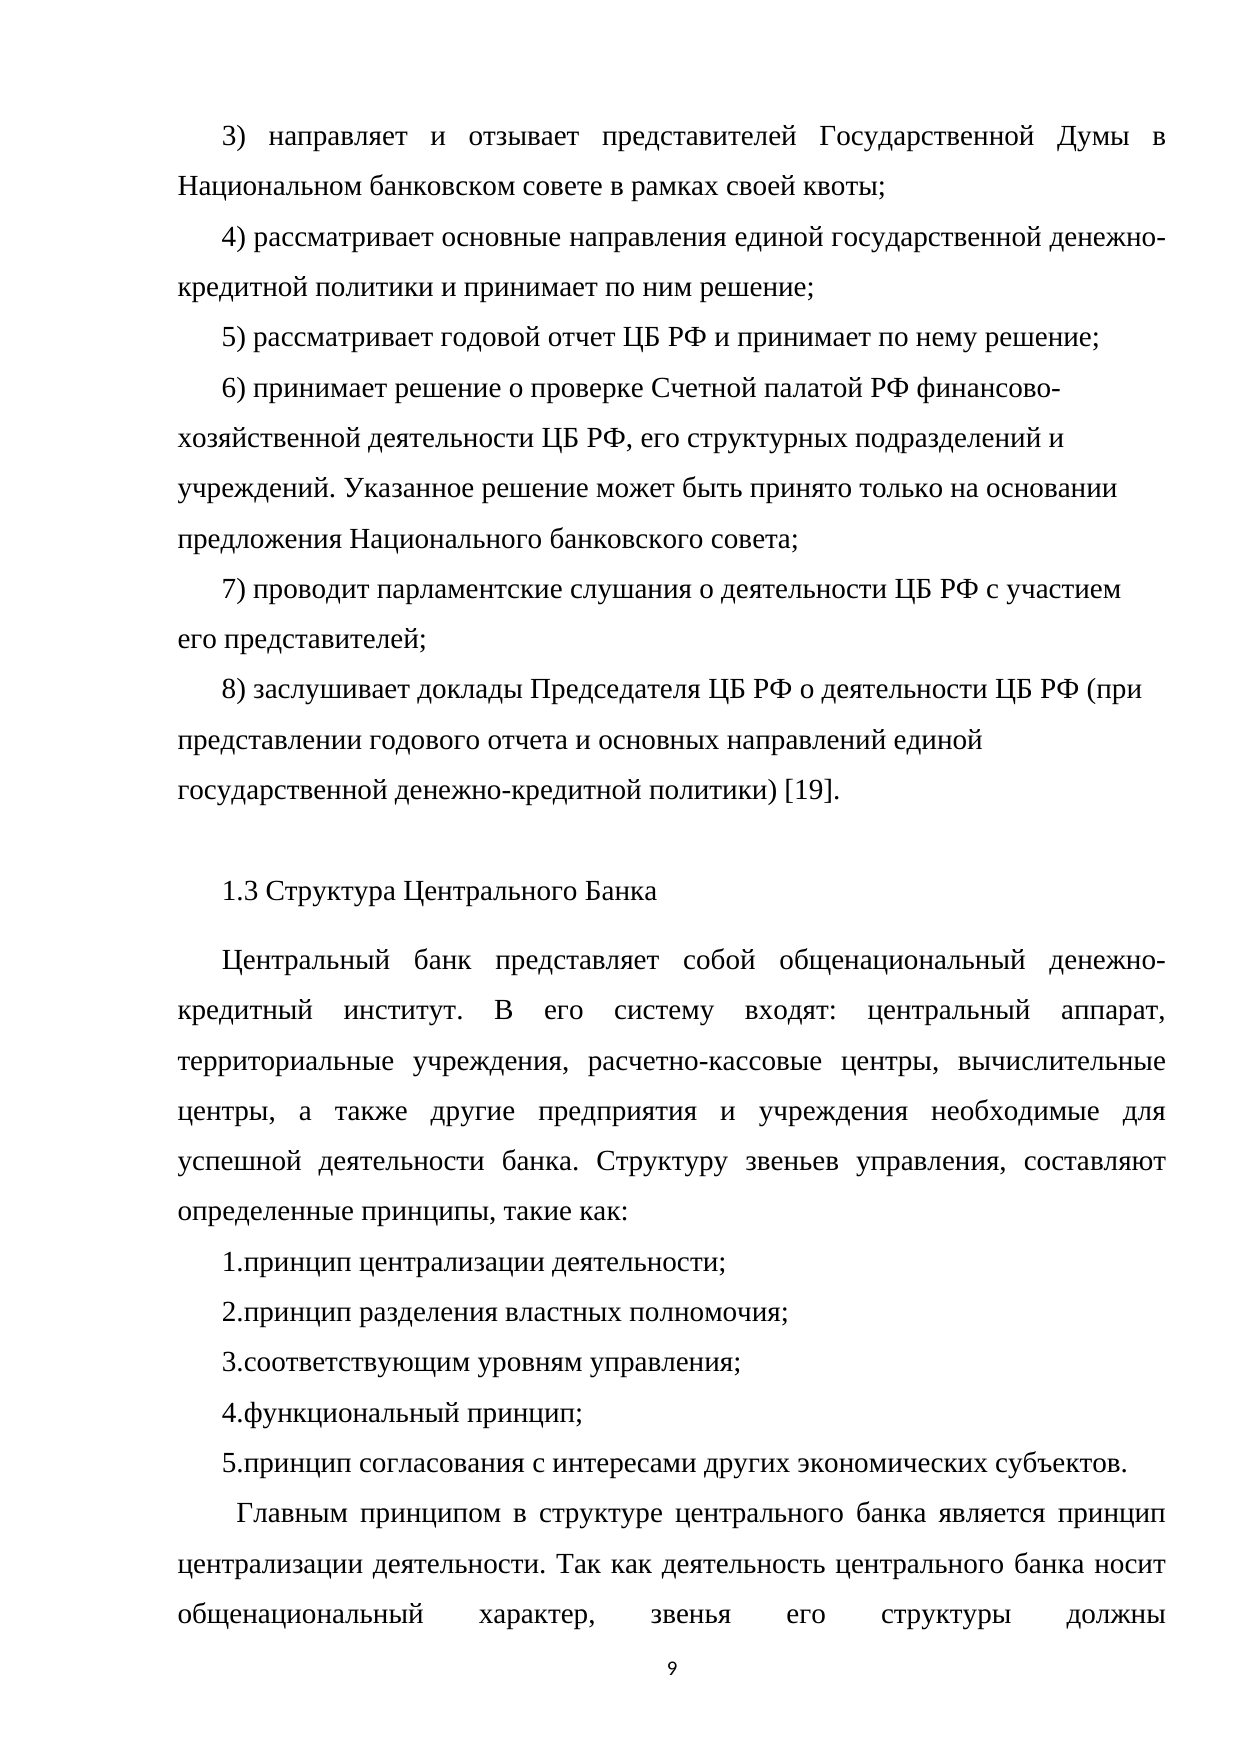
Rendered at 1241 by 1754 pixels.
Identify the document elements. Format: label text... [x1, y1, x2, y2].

text 6) принимает решение о проверке Счетной палатой РФ финансово-хозяйственной деятельности ЦБ РФ, его структурных подразделений и учреждений. Указанное решение может быть принято только на основании предложения Национального банковского совета; [177, 370, 1167, 554]
text 1.принцип централизации деятельности; [177, 1244, 1167, 1277]
text Центральный банк представляет собой общенациональный денежно- кредитный институт. В его систему входят: центральный аппарат, территориальные учреждения, расчетно-кассовые центры, вычислительные центры, а также другие предприятия и учреждения необходимые для успешной деятельности банка. Структуру звеньев управления, составляют определенные принципы, такие как: [177, 942, 1167, 1227]
text 4) рассматривает основные направления единой государственной денежно-кредитной политики и принимает по ним решение; [177, 219, 1167, 303]
text 5.принцип согласования с интересами других экономических субъектов. [177, 1445, 1167, 1479]
text 1.3 Структура Центрального Банка [177, 873, 1167, 906]
text 3.соответствующим уровням управления; [177, 1344, 1167, 1378]
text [177, 1495, 1167, 1629]
text 5) рассматривает годовой отчет ЦБ РФ и принимает по нему решение; [177, 319, 1167, 353]
text 2.принцип разделения властных полномочия; [177, 1294, 1167, 1328]
text 8) заслушивает доклады Председателя ЦБ РФ о деятельности ЦБ РФ (при представлении годового отчета и основных направлений единой государственной денежно-кредитной политики) [19]. [177, 672, 1167, 806]
text 4.функциональный принцип; [177, 1395, 1167, 1428]
text 3) направляет и отзывает представителей Государственной Думы в Национальном банковском совете в рамках своей квоты; [177, 118, 1167, 202]
text 7) проводит парламентские слушания о деятельности ЦБ РФ с участием его представителей; [177, 571, 1167, 655]
